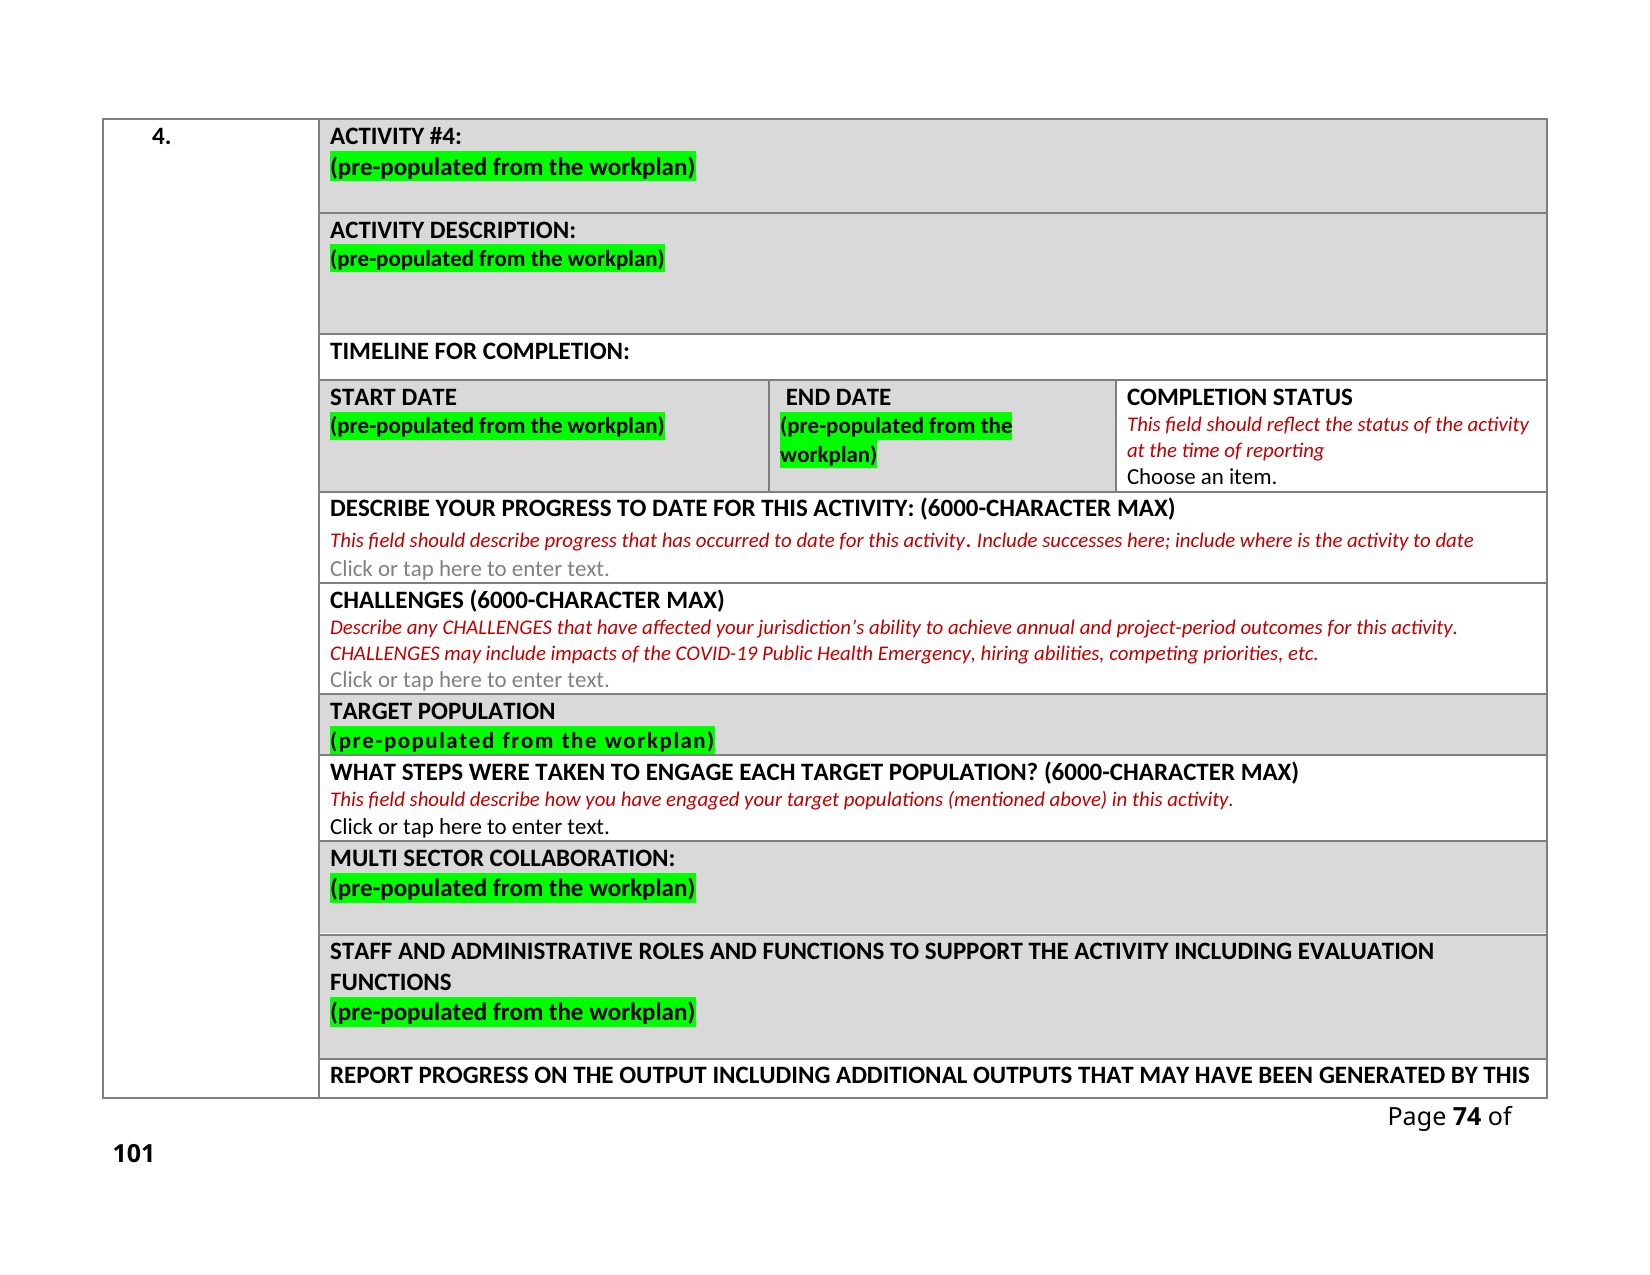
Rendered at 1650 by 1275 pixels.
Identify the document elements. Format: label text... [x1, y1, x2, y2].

table_cell COMPLETION STATUS This field should reflect the status of the activity at the time of reporting [1117, 381, 1546, 491]
table_cell ACTIVITY DESCRIPTION: (pre-populated from the workplan) [320, 214, 1546, 333]
table_cell END DATE (pre-populated from the workplan) [770, 381, 1115, 491]
table_cell DESCRIBE YOUR PROGRESS TO DATE FOR THIS ACTIVITY: (6000-CHARACTER MAX) This field should describe progress that has occurred to date for this activity. Include successes here; include where is the activity to date [320, 493, 1546, 582]
table_cell CHALLENGES (6000-CHARACTER MAX) Describe any CHALLENGES that have affected your jurisdiction’s ability to achieve annual and project-period outcomes for this activity. CHALLENGES may include impacts of the COVID-19 Public Health Emergency, hiring abilities, competing priorities, etc. [320, 584, 1546, 693]
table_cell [320, 1060, 1546, 1097]
table_cell TARGET POPULATION (pre-populated from the workplan) [320, 695, 1546, 754]
table_cell START DATE (pre-populated from the workplan) [320, 381, 768, 491]
table_cell WHAT STEPS WERE TAKEN TO ENGAGE EACH TARGET POPULATION? (6000-CHARACTER MAX) This field should describe how you have engaged your target populations (mentioned above) in this activity. [320, 756, 1546, 840]
table_cell ACTIVITY #4: (pre-populated from the workplan) [320, 120, 1546, 212]
table_cell [104, 120, 318, 1097]
table_cell STAFF AND ADMINISTRATIVE ROLES AND FUNCTIONS TO SUPPORT THE ACTIVITY INCLUDING EVALUATION FUNCTIONS (pre-populated from the workplan) [320, 936, 1546, 1058]
table_cell TIMELINE FOR COMPLETION: [320, 335, 1546, 379]
table_cell MULTI SECTOR COLLABORATION: (pre-populated from the workplan) [320, 842, 1546, 933]
